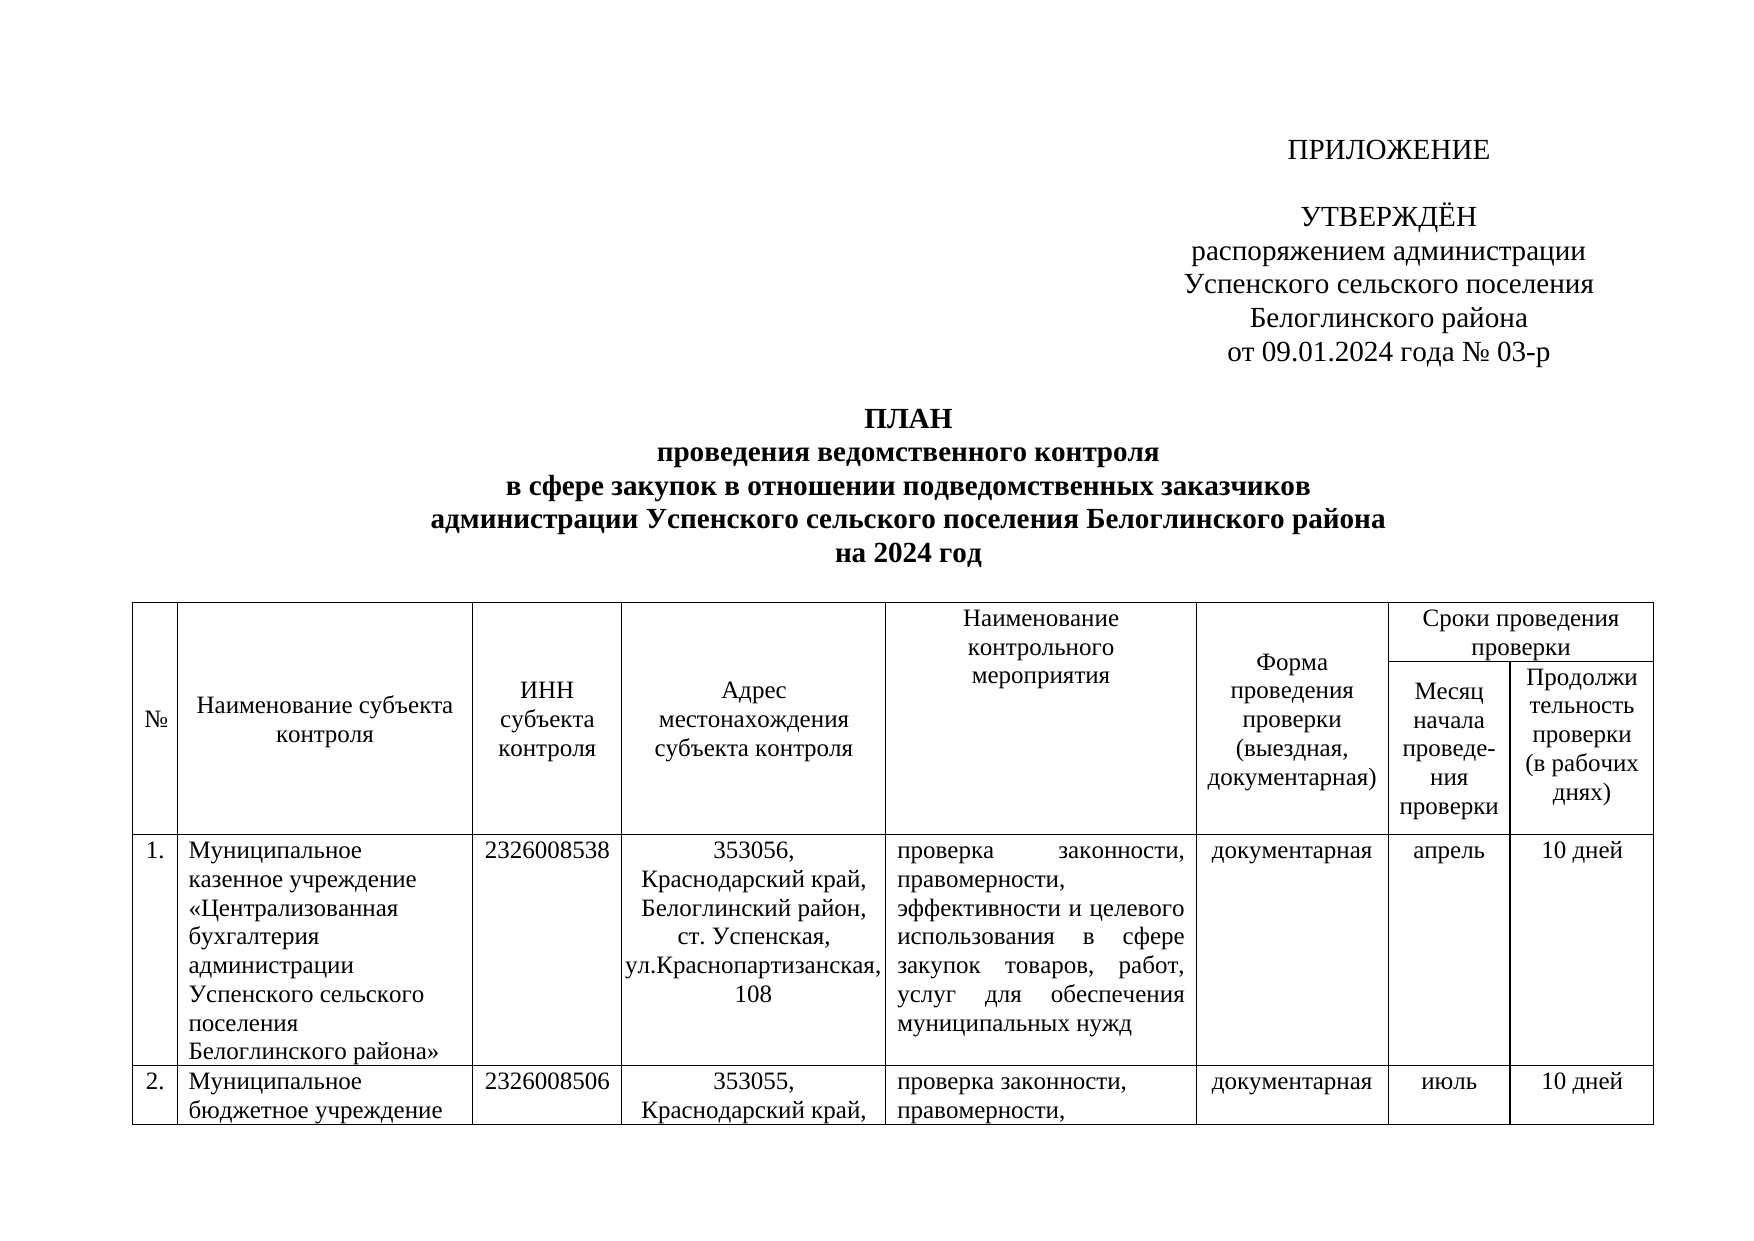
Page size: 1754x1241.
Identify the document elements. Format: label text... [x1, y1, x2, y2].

table_header Адрес местонахождения субъекта контроля [622, 603, 885, 834]
table_cell 2326008506 [473, 1066, 621, 1124]
text распоряжением администрации [1004, 233, 1698, 267]
text ПРИЛОЖЕНИЕ [1004, 132, 1698, 166]
table_header ИНН субъекта контроля [473, 603, 621, 834]
table_cell 10 дней [1511, 1066, 1653, 1124]
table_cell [622, 1066, 885, 1124]
table_header № [133, 603, 177, 834]
text УТВЕРЖДЁН [1004, 199, 1698, 233]
table_cell Месяц начала проведе-ния проверки [1389, 662, 1509, 834]
table_header Наименование контрольного мероприятия [886, 603, 1196, 834]
text Успенского сельского поселения [1004, 267, 1698, 300]
text проведения ведомственного контроля [118, 434, 1698, 468]
text Белоглинского района [1004, 300, 1698, 334]
table_cell Продолжительность проверки (в рабочих днях) [1511, 662, 1653, 834]
table_header Сроки проведения проверки [1389, 603, 1653, 661]
table_cell проверка законности, правомерности, эффективности и целевого использования в сфере закупок товаров, работ, услуг для обеспечения муниципальных нужд [886, 835, 1196, 1065]
table_cell документарная [1197, 1066, 1388, 1124]
table_cell 2326008538 [473, 835, 621, 1065]
table_cell 1. [133, 835, 177, 1065]
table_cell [178, 1066, 472, 1124]
table_cell апрель [1389, 835, 1509, 1065]
table_header Наименование субъекта контроля [178, 603, 472, 834]
table_cell Муниципальное казенное учреждение «Централизованная бухгалтерия администрации Успенского сельского поселения Белоглинского района» [178, 835, 472, 1065]
text администрации Успенского сельского поселения Белоглинского района [118, 501, 1698, 535]
text от 09.01.2024 года № 03-р [1004, 334, 1698, 367]
table_cell 353056, Краснодарский край, Белоглинский район, ст. Успенская, ул.Краснопартизанская, 108 [622, 835, 885, 1065]
table_cell 2. [133, 1066, 177, 1124]
table_header Форма проведения проверки (выездная, документарная) [1197, 603, 1388, 834]
table_cell июль [1389, 1066, 1509, 1124]
text в сфере закупок в отношении подведомственных заказчиков [118, 468, 1698, 501]
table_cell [886, 1066, 1196, 1124]
table_cell документарная [1197, 835, 1388, 1065]
text ПЛАН [118, 401, 1698, 434]
table_cell 10 дней [1511, 835, 1653, 1065]
text на 2024 год [118, 535, 1698, 568]
